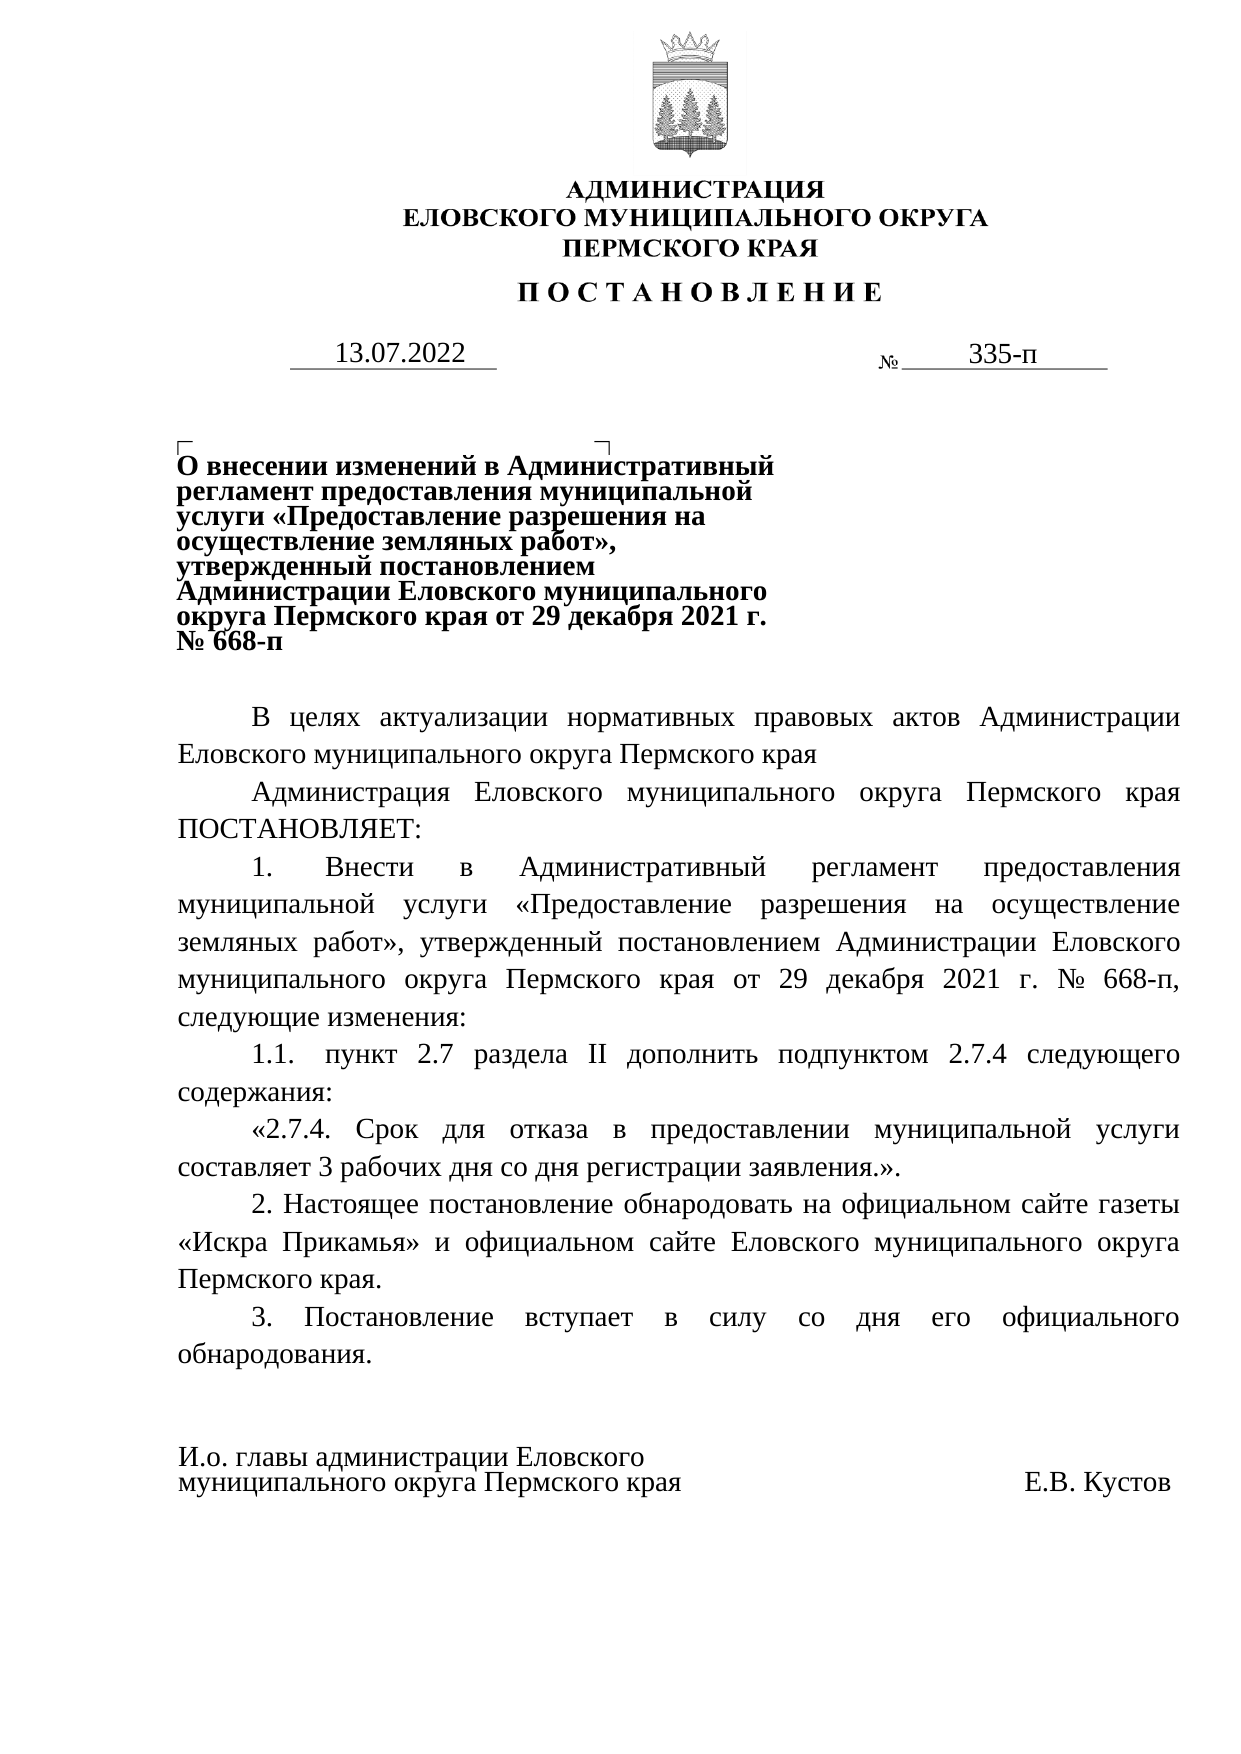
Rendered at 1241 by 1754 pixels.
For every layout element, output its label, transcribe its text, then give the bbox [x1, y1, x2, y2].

text 3. Постановление вступает в силу со дня его официального обнародования. [177, 1296, 1181, 1371]
text муниципального округа Пермского края Е.В. Кустов [177, 1471, 1181, 1496]
list пункт 2.7 раздела II дополнить подпунктом 2.7.4 следующего содержания: [177, 1033, 1181, 1108]
text В целях актуализации нормативных правовых актов Администрации Еловского муниципального округа Пермского края [177, 696, 1181, 771]
text «2.7.4. Срок для отказа в предоставлении муниципальной услуги составляет 3 рабочих дня со дня регистрации заявления.». [177, 1108, 1181, 1183]
list Внести в Административный регламент предоставления муниципальной услуги «Предоставление разрешения на осуществление земляных работ», утвержденный постановлением Администрации Еловского муниципального округа Пермского края от 29 декабря 2021 г. № 668-п, следующие изменения: [177, 846, 1181, 1033]
text 2. Настоящее постановление обнародовать на официальном сайте газеты «Искра Прикамья» и официальном сайте Еловского муниципального округа Пермского края. [177, 1183, 1181, 1296]
text И.о. главы администрации Еловского [177, 1446, 1181, 1471]
text Администрация Еловского муниципального округа Пермского края ПОСТАНОВЛЯЕТ: [177, 771, 1181, 846]
picture [177, 31, 1108, 455]
